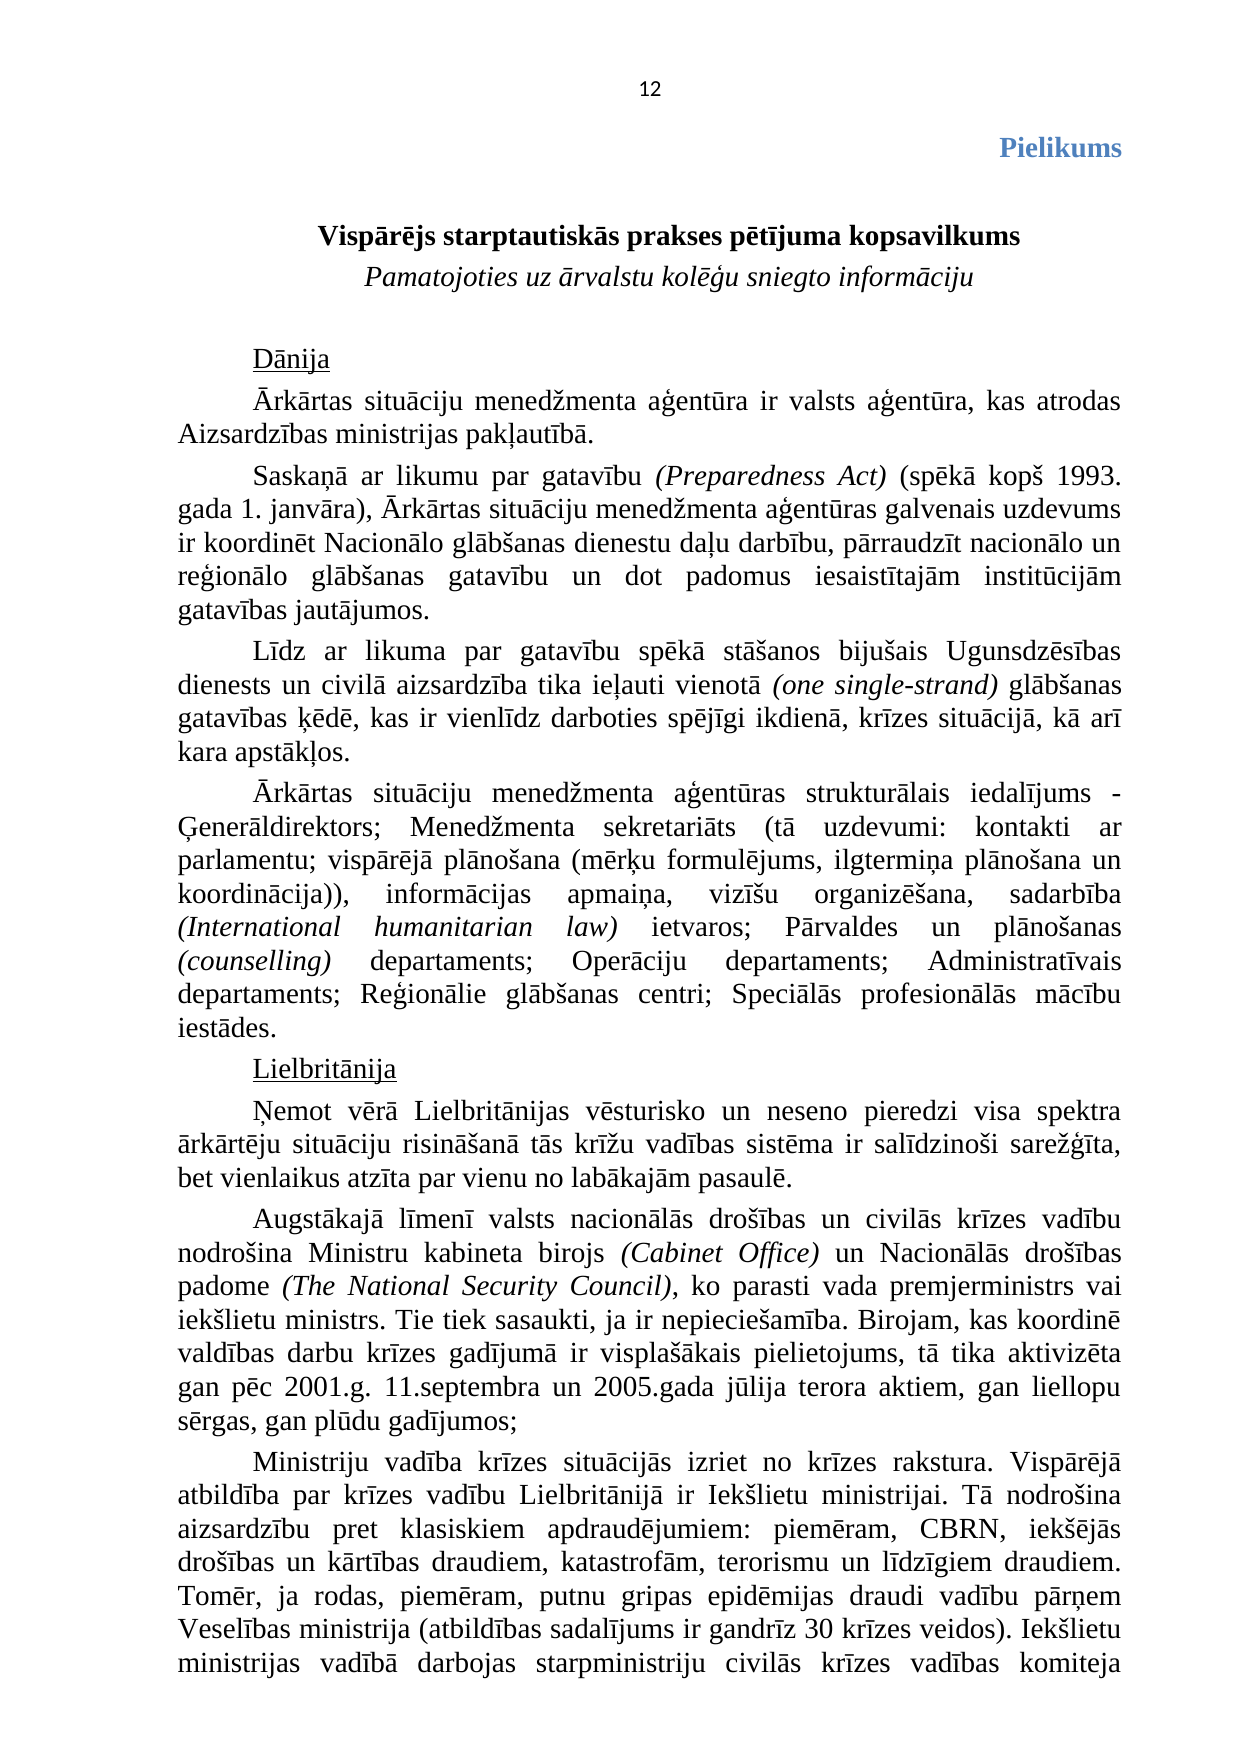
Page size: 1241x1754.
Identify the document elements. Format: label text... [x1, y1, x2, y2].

text Augstākajā līmenī valsts nacionālās drošības un civilās krīzes vadību nodrošina Ministru kabineta birojs (Cabinet Office) un Nacionālās drošības padome (The National Security Council), ko parasti vada premjerministrs vai iekšlietu ministrs. Tie tiek sasaukti, ja ir nepieciešamība. Birojam, kas koordinē valdības darbu krīzes gadījumā ir visplašākais pielietojums, tā tika aktivizēta gan pēc 2001.g. 11.septembra un 2005.gada jūlija terora aktiem, gan liellopu sērgas, gan plūdu gadījumos; [177, 1201, 1122, 1436]
text Līdz ar likuma par gatavību spēkā stāšanos bijušais Ugunsdzēsības dienests un civilā aizsardzība tika ieļauti vienotā (one single-strand) glābšanas gatavības ķēdē, kas ir vienlīdz darboties spējīgi ikdienā, krīzes situācijā, kā arī kara apstākļos. [177, 633, 1122, 768]
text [177, 1444, 1122, 1679]
subtitle Pielikums [177, 130, 1122, 163]
text Saskaņā ar likumu par gatavību (Preparedness Act) (spēkā kopš 1993. gada 1. janvāra), Ārkārtas situāciju menedžmenta aģentūras galvenais uzdevums ir koordinēt Nacionālo glābšanas dienestu daļu darbību, pārraudzīt nacionālo un reģionālo glābšanas gatavību un dot padomus iesaistītajām institūcijām gatavības jautājumos. [177, 458, 1122, 626]
text Lielbritānija [177, 1052, 1122, 1085]
text Ņemot vērā Lielbritānijas vēsturisko un neseno pieredzi visa spektra ārkārtēju situāciju risināšanā tās krīžu vadības sistēma ir salīdzinoši sarežģīta, bet vienlaikus atzīta par vienu no labākajām pasaulē. [177, 1093, 1122, 1193]
text Vispārējs starptautiskās prakses pētījuma kopsavilkums [177, 218, 1122, 251]
text Ārkārtas situāciju menedžmenta aģentūra ir valsts aģentūra, kas atrodas Aizsardzības ministrijas pakļautībā. [177, 383, 1122, 450]
text Dānija [177, 342, 1122, 375]
text Pamatojoties uz ārvalstu kolēģu sniegto informāciju [177, 259, 1122, 292]
text Ārkārtas situāciju menedžmenta aģentūras strukturālais iedalījums - Ģenerāldirektors; Menedžmenta sekretariāts (tā uzdevumi: kontakti ar parlamentu; vispārējā plānošana (mērķu formulējums, ilgtermiņa plānošana un koordinācija)), informācijas apmaiņa, vizīšu organizēšana, sadarbība (International humanitarian law) ietvaros; Pārvaldes un plānošanas (counselling) departaments; Operāciju departaments; Administratīvais departaments; Reģionālie glābšanas centri; Speciālās profesionālās mācību iestādes. [177, 775, 1122, 1044]
